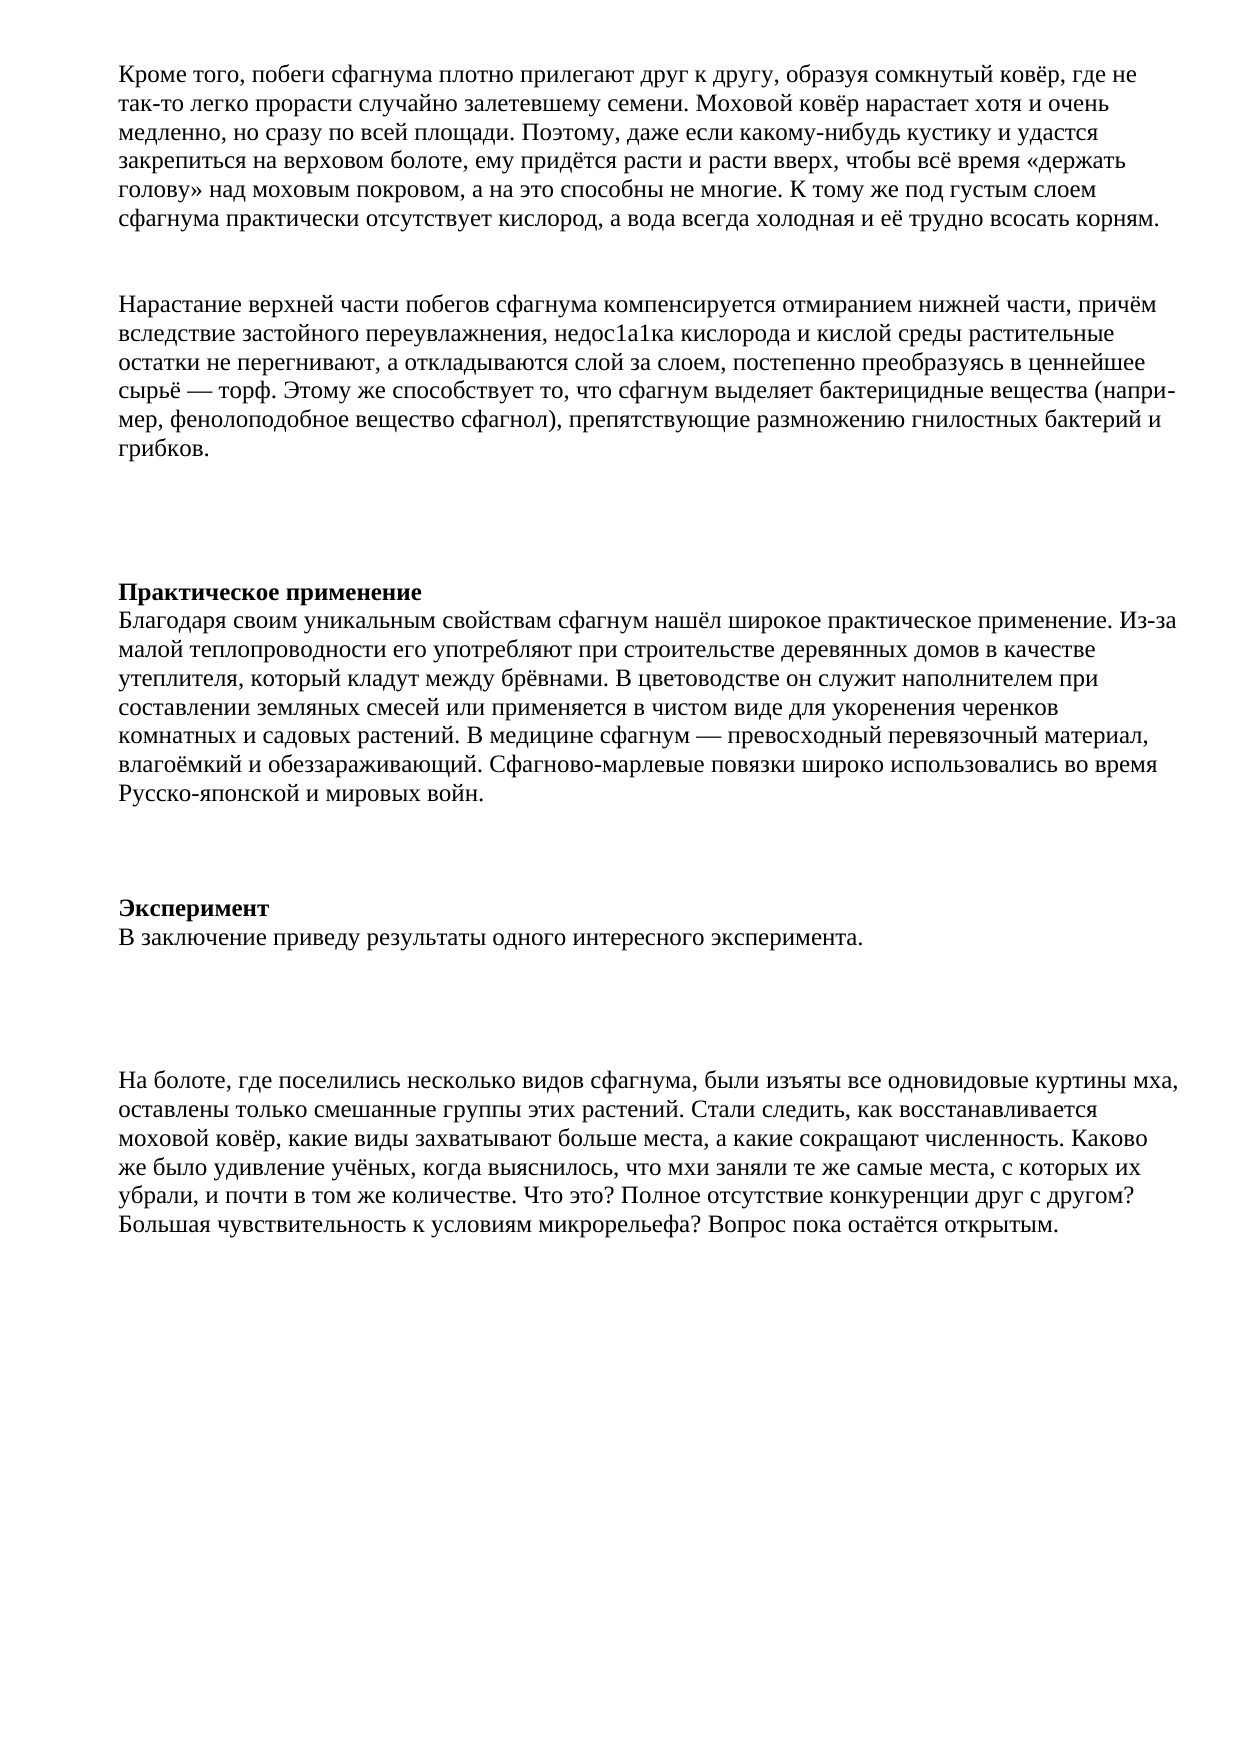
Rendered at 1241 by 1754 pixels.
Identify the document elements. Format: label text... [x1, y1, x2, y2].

text Нарастание верхней части побегов сфагнума компенсируется отмиранием нижней части, причём вследствие застойного переувлажнения, недос1а1ка кислорода и кислой среды растительные остатки не перегнивают, а откладываются слой за слоем, постепенно преобразуясь в ценнейшее сырьё — торф. Этому же способствует то, что сфагнум выделяет бактерицидные вещества (например, фенолоподобное вещество сфагнол), препятствующие размножению гнилостных бактерий и грибков. [118, 289, 1181, 462]
text Эксперимент [118, 893, 1181, 922]
text В заключение приведу результаты одного интересного эксперимента. [118, 922, 1181, 950]
text Практическое применение [118, 577, 1181, 605]
text Кроме того, побеги сфагнума плотно прилегают друг к другу, образуя сомкнутый ковёр, где не так-то легко прорасти случайно залетевшему семени. Моховой ковёр нарастает хотя и очень медленно, но сразу по всей площади. Поэтому, даже если какому-нибудь кустику и удастся закрепиться на верховом болоте, ему придётся расти и расти вверх, чтобы всё время «держать голову» над моховым покровом, а на это способны не многие. К тому же под густым слоем сфагнума практически отсутствует кислород, а вода всегда холодная и её трудно всосать корням. [118, 59, 1181, 232]
text На болоте, где поселились несколько видов сфагнума, были изъяты все одновидовые куртины мха, оставлены только смешанные группы этих растений. Стали следить, как восстанавливается моховой ковёр, какие виды захватывают больше места, а какие сокращают численность. Каково же было удивление учёных, когда выяснилось, что мхи заняли те же самые места, с которых их убрали, и почти в том же количестве. Что это? Полное отсутствие конкуренции друг с другом? Большая чувствительность к условиям микрорельефа? Вопрос пока остаётся открытым. [118, 1065, 1181, 1238]
text Благодаря своим уникальным свойствам сфагнум нашёл широкое практическое применение. Из-за малой теплопроводности его употребляют при строительстве деревянных домов в качестве утеплителя, который кладут между брёвнами. В цветоводстве он служит наполнителем при составлении земляных смесей или применяется в чистом виде для укоренения черенков комнатных и садовых растений. В медицине сфагнум — превосходный перевязочный материал, влагоёмкий и обеззараживающий. Сфагново-марлевые повязки широко использовались во время Русско-японской и мировых войн. [118, 605, 1181, 807]
